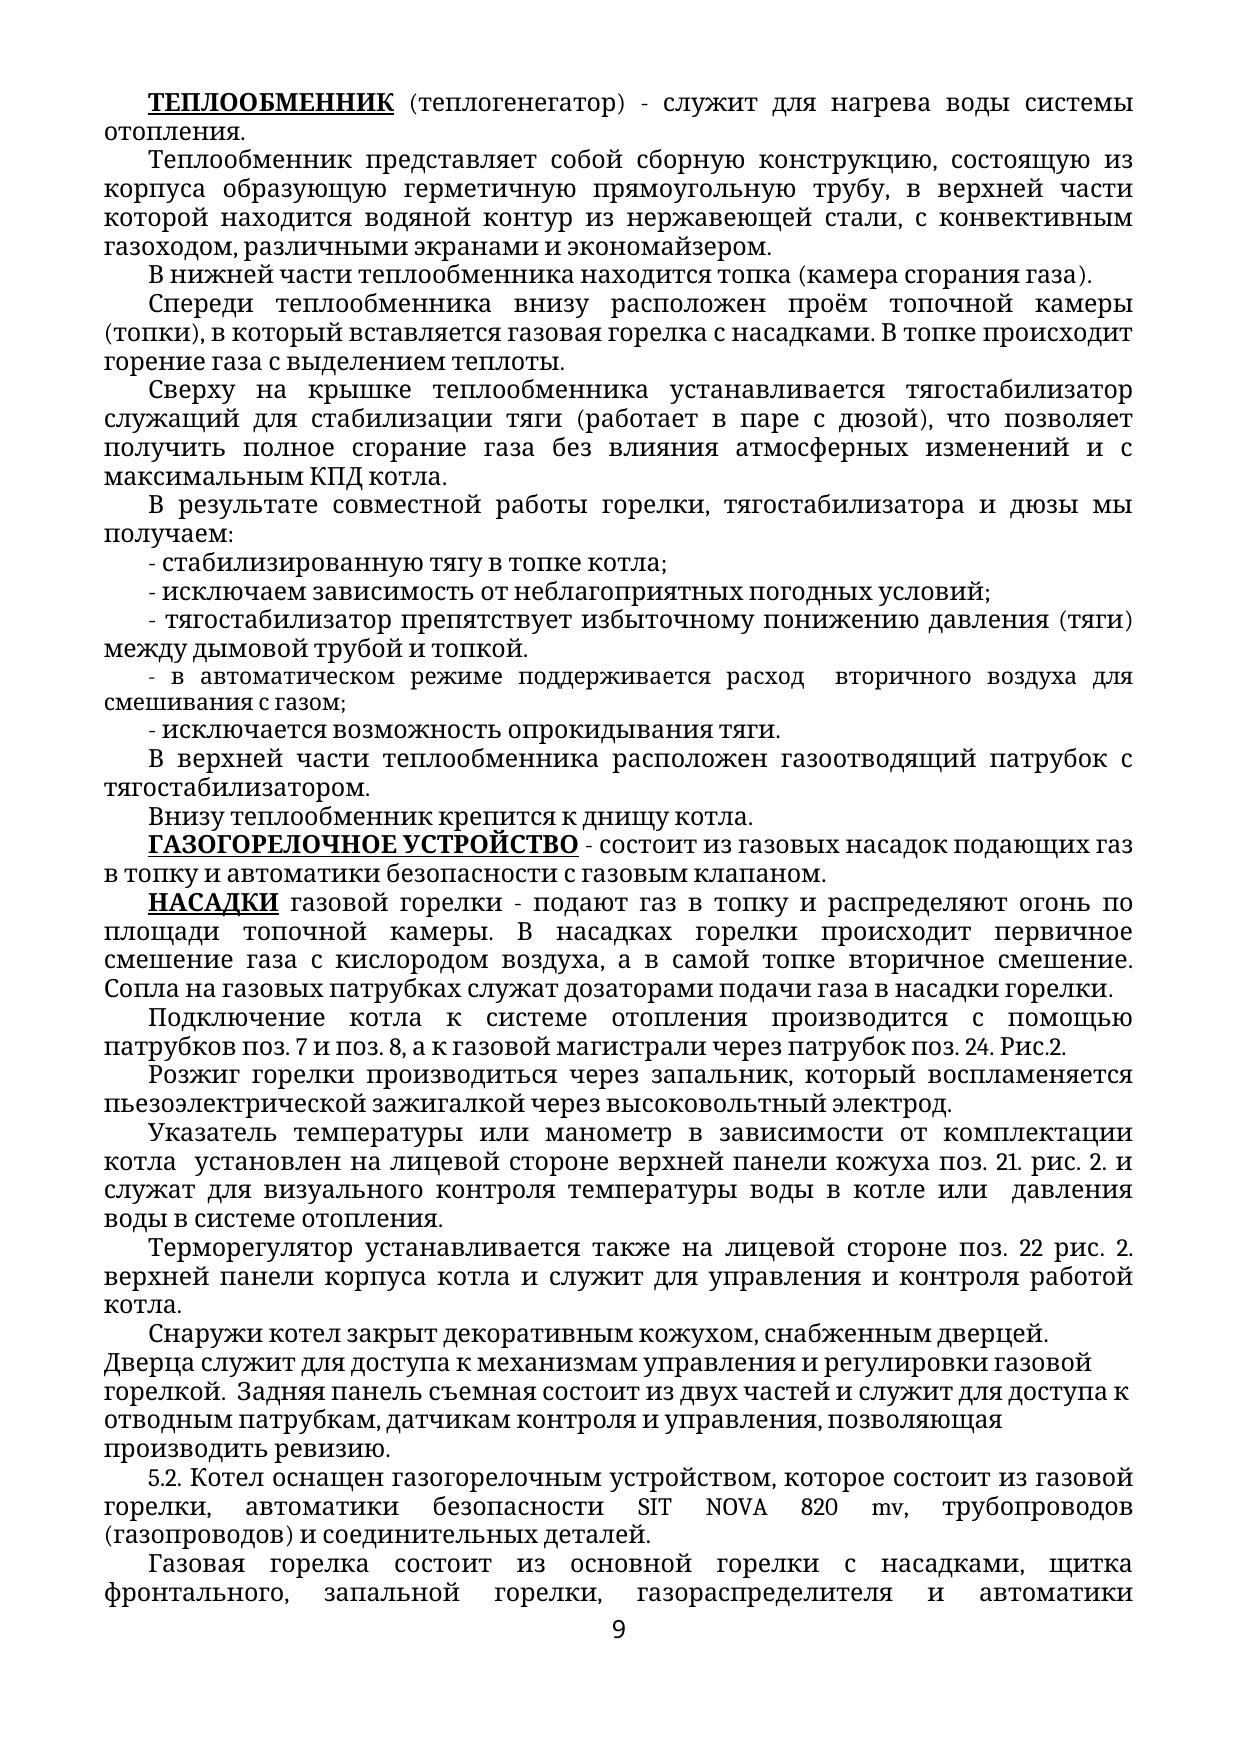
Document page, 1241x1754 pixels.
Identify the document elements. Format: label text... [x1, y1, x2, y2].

text Подключение котла к системе отопления производится с помощью патрубков поз. 7 и поз. 8, а к газовой магистрали через патрубок поз. 24. Рис.2. [103, 1004, 1134, 1061]
text В нижней части теплообменника находится топка (камера сгорания газа). [103, 261, 1134, 290]
text Указатель температуры или манометр в зависимости от комплектации котла установлен на лицевой стороне верхней панели кожуха поз. 21. рис. 2. и служат для визуального контроля температуры воды в котле или давления воды в системе отопления. [103, 1119, 1134, 1234]
text 5.2. Котел оснащен газогорелочным устройством, которое состоит из газовой горелки, автоматики безопасности SIT NOVA 820 mv, трубопроводов (газопроводов) и соединительных деталей. [103, 1464, 1134, 1550]
text Сверху на крышке теплообменника устанавливается тягостабилизатор служащий для стабилизации тяги (работает в паре с дюзой), что позволяет получить полное сгорание газа без влияния атмосферных изменений и с максимальным КПД котла. [103, 376, 1134, 491]
text Терморегулятор устанавливается также на лицевой стороне поз. 22 рис. 2. верхней панели корпуса котла и служит для управления и контроля работой котла. [103, 1234, 1134, 1320]
text Розжиг горелки производиться через запальник, который воспламеняется пьезоэлектрической зажигалкой через высоковольтный электрод. [103, 1061, 1134, 1119]
text - исключается возможность опрокидывания тяги. [103, 716, 1134, 745]
text Спереди теплообменника внизу расположен проём топочной камеры (топки), в который вставляется газовая горелка с насадками. В топке происходит горение газа с выделением теплоты. [103, 290, 1134, 376]
text В верхней части теплообменника расположен газоотводящий патрубок с тягостабилизатором. [103, 745, 1134, 803]
text ТЕПЛООБМЕННИК (теплогенегатор) - служит для нагрева воды системы отопления. [103, 89, 1134, 146]
text ГАЗОГОРЕЛОЧНОЕ УСТРОЙСТВО - состоит из газовых насадок подающих газ в топку и автоматики безопасности с газовым клапаном. [103, 831, 1134, 889]
text - тягостабилизатор препятствует избыточному понижению давления (тяги) между дымовой трубой и топкой. [103, 606, 1134, 664]
text - стабилизированную тягу в топке котла; [103, 549, 1134, 577]
text Снаружи котел закрыт декоративным кожухом, снабженным дверцей. Дверца служит для доступа к механизмам управления и регулировки газовой горелкой. Задняя панель съемная состоит из двух частей и служит для доступа к отводным патрубкам, датчикам контроля и управления, позволяющая производить ревизию. [103, 1320, 1134, 1464]
text - исключаем зависимость от неблагоприятных погодных условий; [103, 577, 1134, 606]
text - в автоматическом режиме поддерживается расход вторичного воздуха для смешивания с газом; [103, 664, 1134, 716]
text В результате совместной работы горелки, тягостабилизатора и дюзы мы получаем: [103, 491, 1134, 549]
text Теплообменник представляет собой сборную конструкцию, состоящую из корпуса образующую герметичную прямоугольную трубу, в верхней части которой находится водяной контур из нержавеющей стали, с конвективным газоходом, различными экранами и экономайзером. [103, 146, 1134, 261]
text Внизу теплообменник крепится к днищу котла. [103, 803, 1134, 831]
text НАСАДКИ газовой горелки - подают газ в топку и распределяют огонь по площади топочной камеры. В насадках горелки происходит первичное смешение газа с кислородом воздуха, а в самой топке вторичное смешение. Сопла на газовых патрубках служат дозаторами подачи газа в насадки горелки. [103, 889, 1134, 1004]
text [103, 1550, 1134, 1608]
